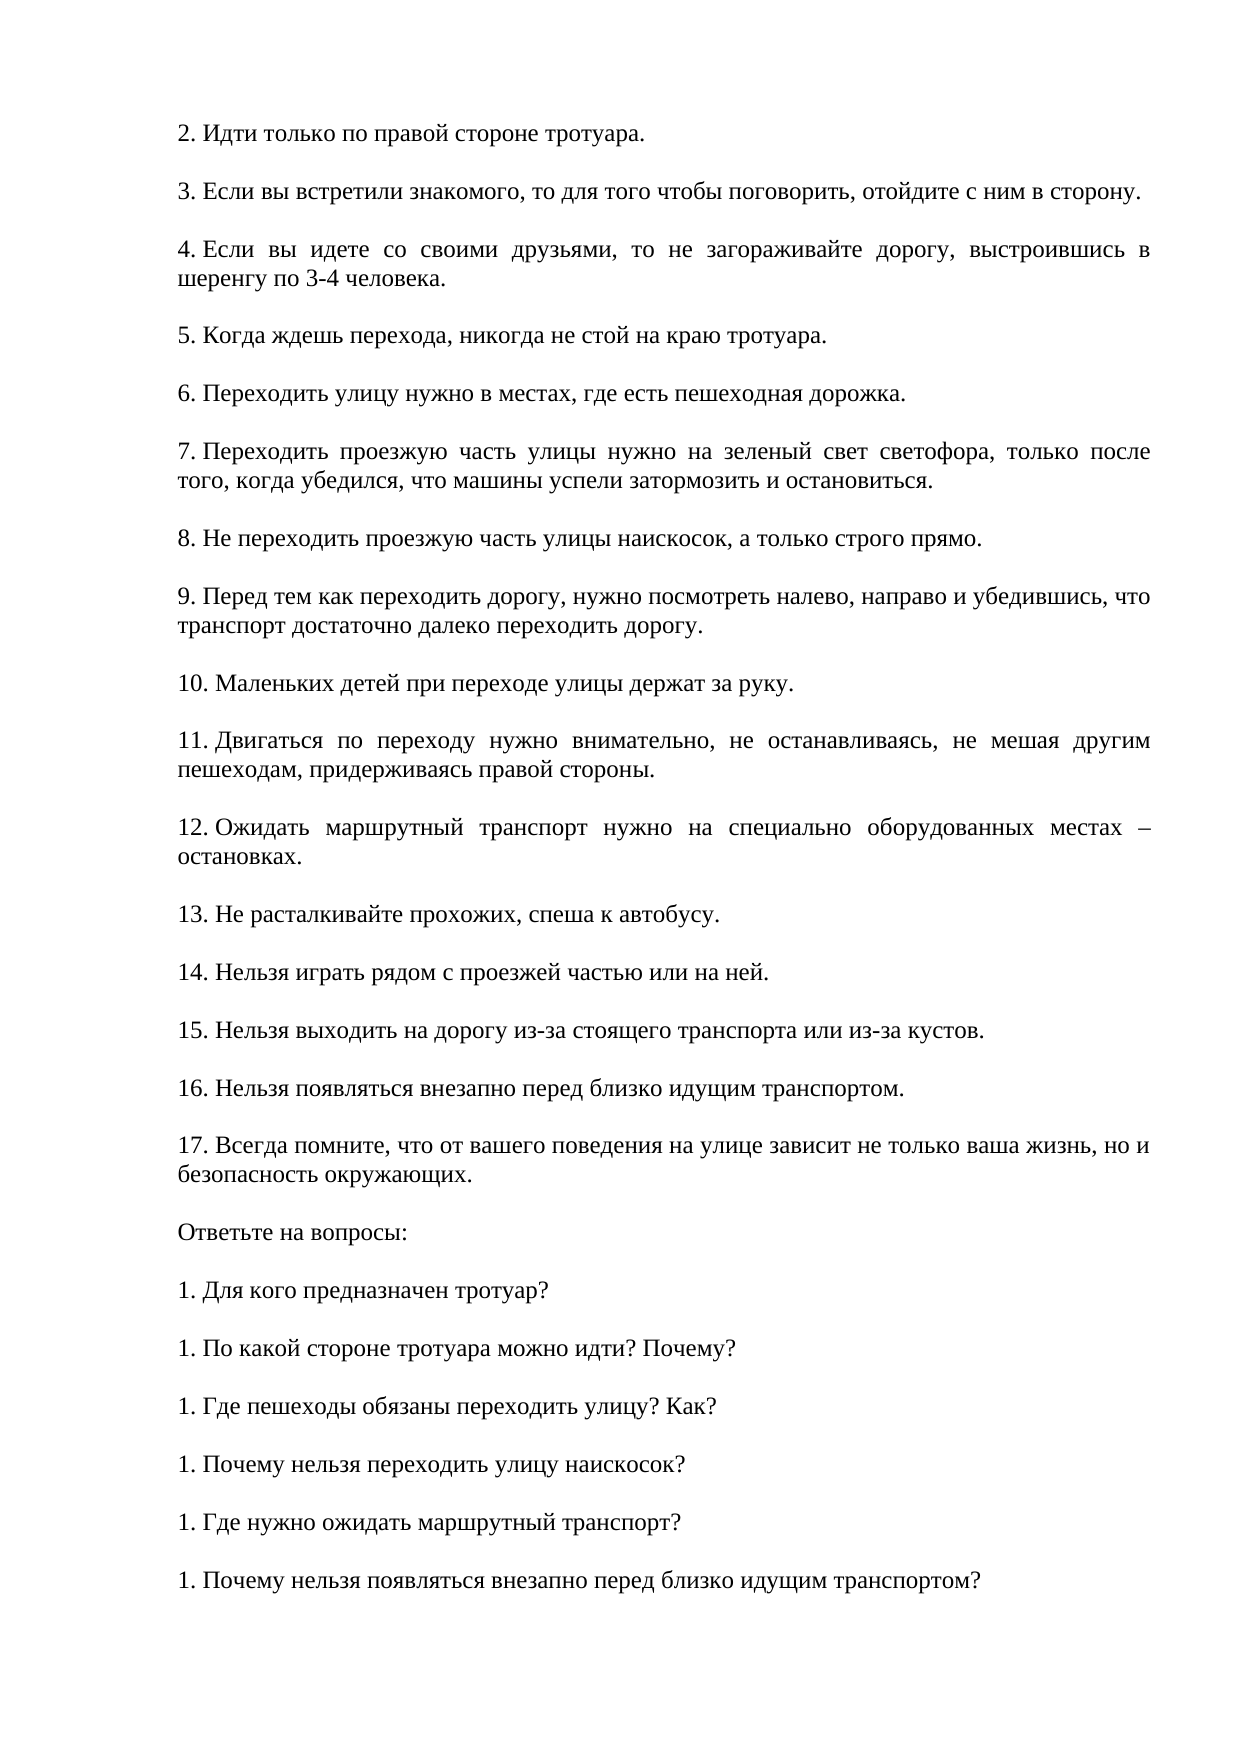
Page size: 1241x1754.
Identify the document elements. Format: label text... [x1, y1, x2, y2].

text 1.​ Где нужно ожидать маршрутный транспорт? [177, 1507, 1152, 1536]
text 3.​ Если вы встретили знакомого, то для того чтобы поговорить, отойдите с ним в сторону. [177, 176, 1152, 205]
text Ответьте на вопросы: [177, 1217, 1152, 1246]
text 9.​ Перед тем как переходить дорогу, нужно посмотреть налево, направо и убедившись, что транспорт достаточно далеко переходить дорогу. [177, 581, 1152, 638]
text 1.​ По какой стороне тротуара можно идти? Почему? [177, 1333, 1152, 1362]
text 1.​ Почему нельзя переходить улицу наискосок? [177, 1449, 1152, 1478]
text 17.​ Всегда помните, что от вашего поведения на улице зависит не только ваша жизнь, но и безопасность окружающих. [177, 1131, 1152, 1188]
text 15.​ Нельзя выходить на дорогу из-за стоящего транспорта или из-за кустов. [177, 1015, 1152, 1043]
text 11.​ Двигаться по переходу нужно внимательно, не останавливаясь, не мешая другим пешеходам, придерживаясь правой стороны. [177, 726, 1152, 783]
text 10.​ Маленьких детей при переходе улицы держат за руку. [177, 668, 1152, 696]
text 6.​ Переходить улицу нужно в местах, где есть пешеходная дорожка. [177, 378, 1152, 407]
text 7.​ Переходить проезжую часть улицы нужно на зеленый свет светофора, только после того, когда убедился, что машины успели затормозить и остановиться. [177, 436, 1152, 494]
text 1.​ Почему нельзя появляться внезапно перед близко идущим транспортом? [177, 1565, 1152, 1593]
text 8.​ Не переходить проезжую часть улицы наискосок, а только строго прямо. [177, 523, 1152, 552]
text 2.​ Идти только по правой стороне тротуара. [177, 118, 1152, 147]
text 5.​ Когда ждешь перехода, никогда не стой на краю тротуара. [177, 321, 1152, 349]
text 14.​ Нельзя играть рядом с проезжей частью или на ней. [177, 957, 1152, 986]
text 12.​ Ожидать маршрутный транспорт нужно на специально оборудованных местах – остановках. [177, 812, 1152, 870]
text 1.​ Где пешеходы обязаны переходить улицу? Как? [177, 1391, 1152, 1420]
text 13.​ Не расталкивайте прохожих, спеша к автобусу. [177, 899, 1152, 928]
text 16.​ Нельзя появляться внезапно перед близко идущим транспортом. [177, 1073, 1152, 1101]
text 1.​ Для кого предназначен тротуар? [177, 1275, 1152, 1304]
text 4.​ Если вы идете со своими друзьями, то не загораживайте дорогу, выстроившись в шеренгу по 3-4 человека. [177, 234, 1152, 291]
